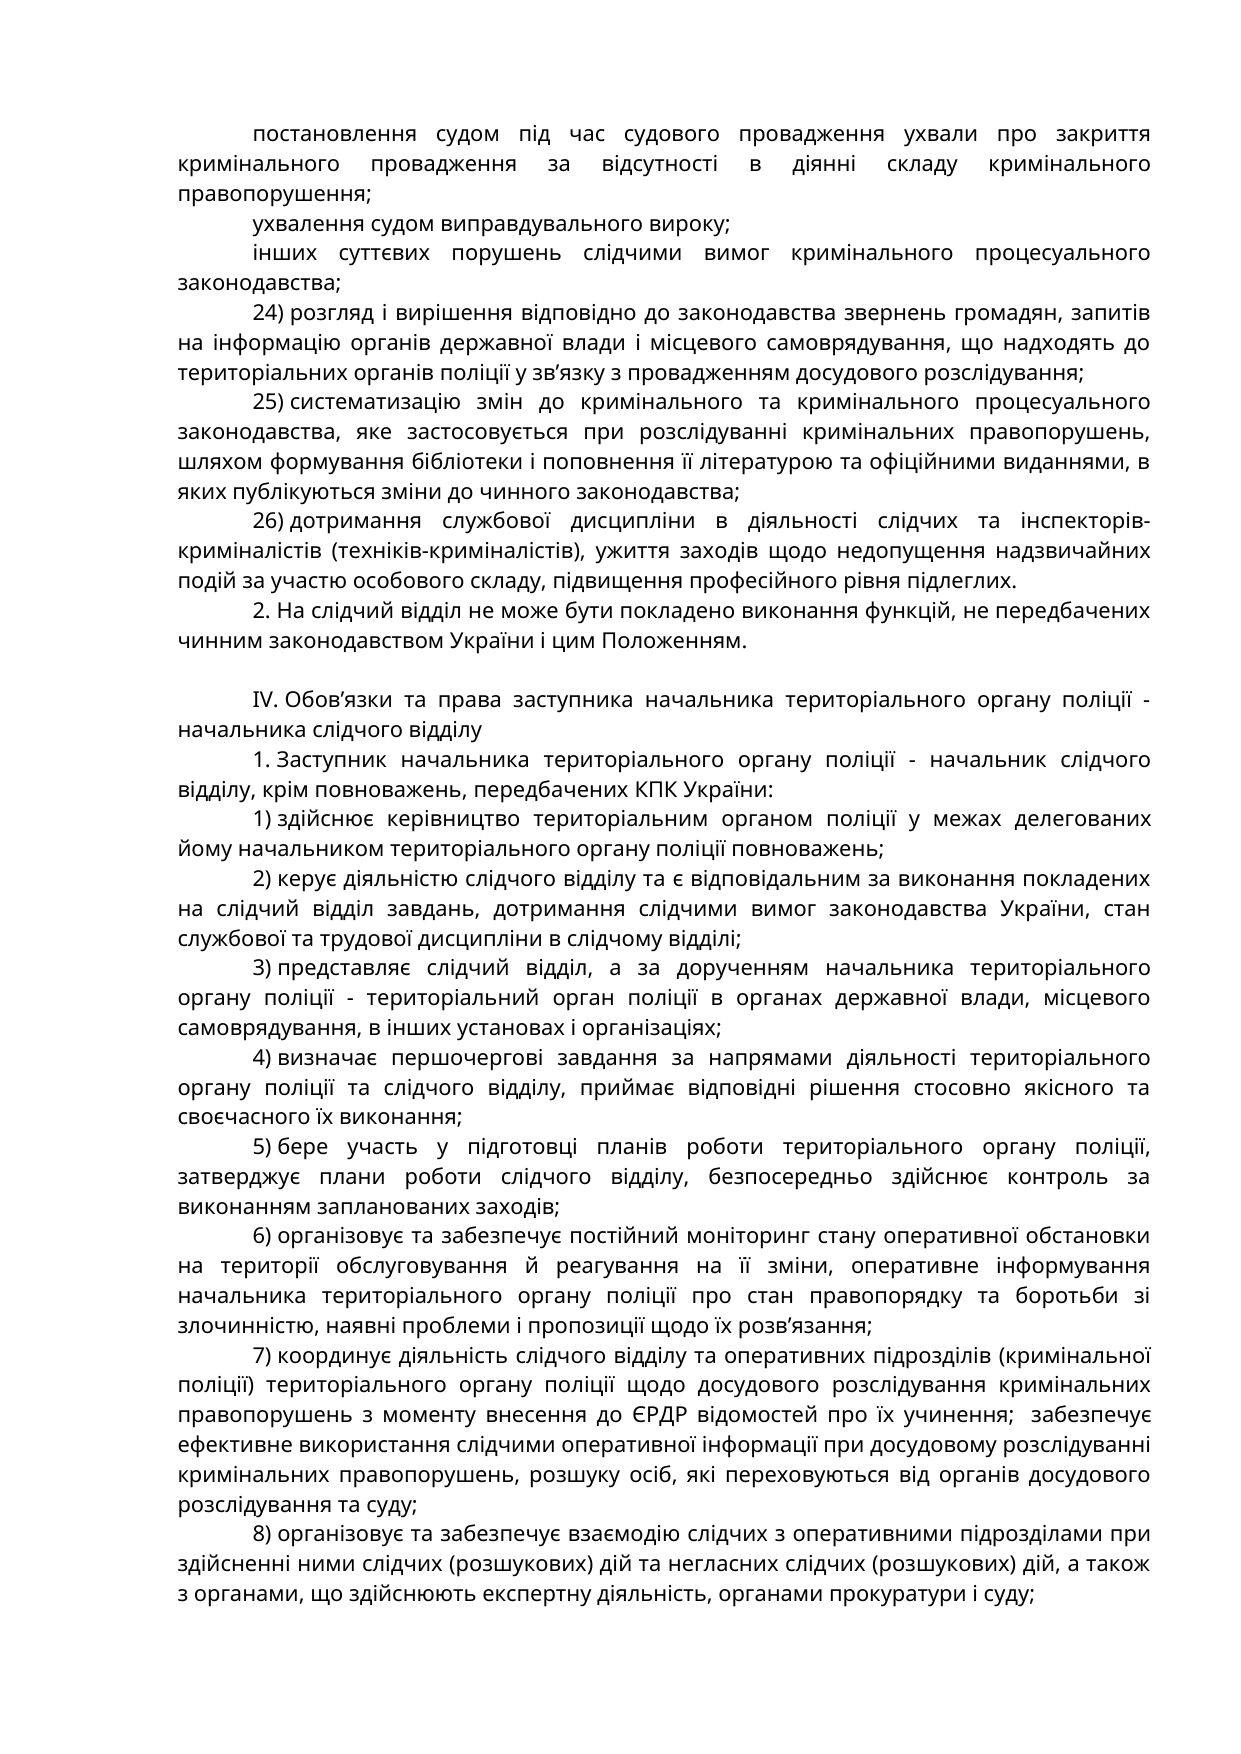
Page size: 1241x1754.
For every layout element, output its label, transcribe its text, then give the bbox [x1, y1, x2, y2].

text 8) організовує та забезпечує взаємодію слідчих з оперативними підрозділами при здійсненні ними слідчих (розшукових) дій та негласних слідчих (розшукових) дій, а також з органами, що здійснюють експертну діяльність, органами прокуратури і суду; [177, 1518, 1152, 1608]
text 1. Заступник начальника територіального органу поліції - начальник слідчого відділу, крім повноважень, передбачених КПК України: [177, 744, 1152, 803]
text 7) координує діяльність слідчого відділу та оперативних підрозділів (кримінальної поліції) територіального органу поліції щодо досудового розслідування кримінальних правопорушень з моменту внесення до ЄРДР відомостей про їх учинення; забезпечує ефективне використання слідчими оперативної інформації при досудовому розслідуванні кримінальних правопорушень, розшуку осіб, які переховуються від органів досудового розслідування та суду; [177, 1339, 1152, 1518]
text ухвалення судом виправдувального вироку; [177, 207, 1152, 237]
text 26) дотримання службової дисципліни в діяльності слідчих та інспекторів-криміналістів (техніків-криміналістів), ужиття заходів щодо недопущення надзвичайних подій за участю особового складу, підвищення професійного рівня підлеглих. [177, 505, 1152, 595]
text постановлення судом під час судового провадження ухвали про закриття кримінального провадження за відсутності в діянні складу кримінального правопорушення; [177, 118, 1152, 207]
text 2. На слідчий відділ не може бути покладено виконання функцій, не передбачених чинним законодавством України і цим Положенням. [177, 595, 1152, 654]
text інших суттєвих порушень слідчими вимог кримінального процесуального законодавства; [177, 237, 1152, 297]
text 4) визначає першочергові завдання за напрямами діяльності територіального органу поліції та слідчого відділу, приймає відповідні рішення стосовно якісного та своєчасного їх виконання; [177, 1042, 1152, 1131]
text 25) систематизацію змін до кримінального та кримінального процесуального законодавства, яке застосовується при розслідуванні кримінальних правопорушень, шляхом формування бібліотеки і поповнення її літературою та офіційними виданнями, в яких публікуються зміни до чинного законодавства; [177, 386, 1152, 505]
text 6) організовує та забезпечує постійний моніторинг стану оперативної обстановки на території обслуговування й реагування на її зміни, оперативне інформування начальника територіального органу поліції про стан правопорядку та боротьби зі злочинністю, наявні проблеми і пропозиції щодо їх розв’язання; [177, 1220, 1152, 1339]
text 2) керує діяльністю слідчого відділу та є відповідальним за виконання покладених на слідчий відділ завдань, дотримання слідчими вимог законодавства України, стан службової та трудової дисципліни в слідчому відділі; [177, 863, 1152, 952]
text 5) бере участь у підготовці планів роботи територіального органу поліції, затверджує плани роботи слідчого відділу, безпосередньо здійснює контроль за виконанням запланованих заходів; [177, 1131, 1152, 1220]
text ІV. Обов’язки та права заступника начальника територіального органу поліції - начальника слідчого відділу [177, 684, 1152, 744]
text 3) представляє слідчий відділ, а за дорученням начальника територіального органу поліції - територіальний орган поліції в органах державної влади, місцевого самоврядування, в інших установах і організаціях; [177, 952, 1152, 1042]
text 1) здійснює керівництво територіальним органом поліції у межах делегованих йому начальником територіального органу поліції повноважень; [177, 803, 1152, 863]
text 24) розгляд і вирішення відповідно до законодавства звернень громадян, запитів на інформацію органів державної влади і місцевого самоврядування, що надходять до територіальних органів поліції у зв’язку з провадженням досудового розслідування; [177, 297, 1152, 386]
